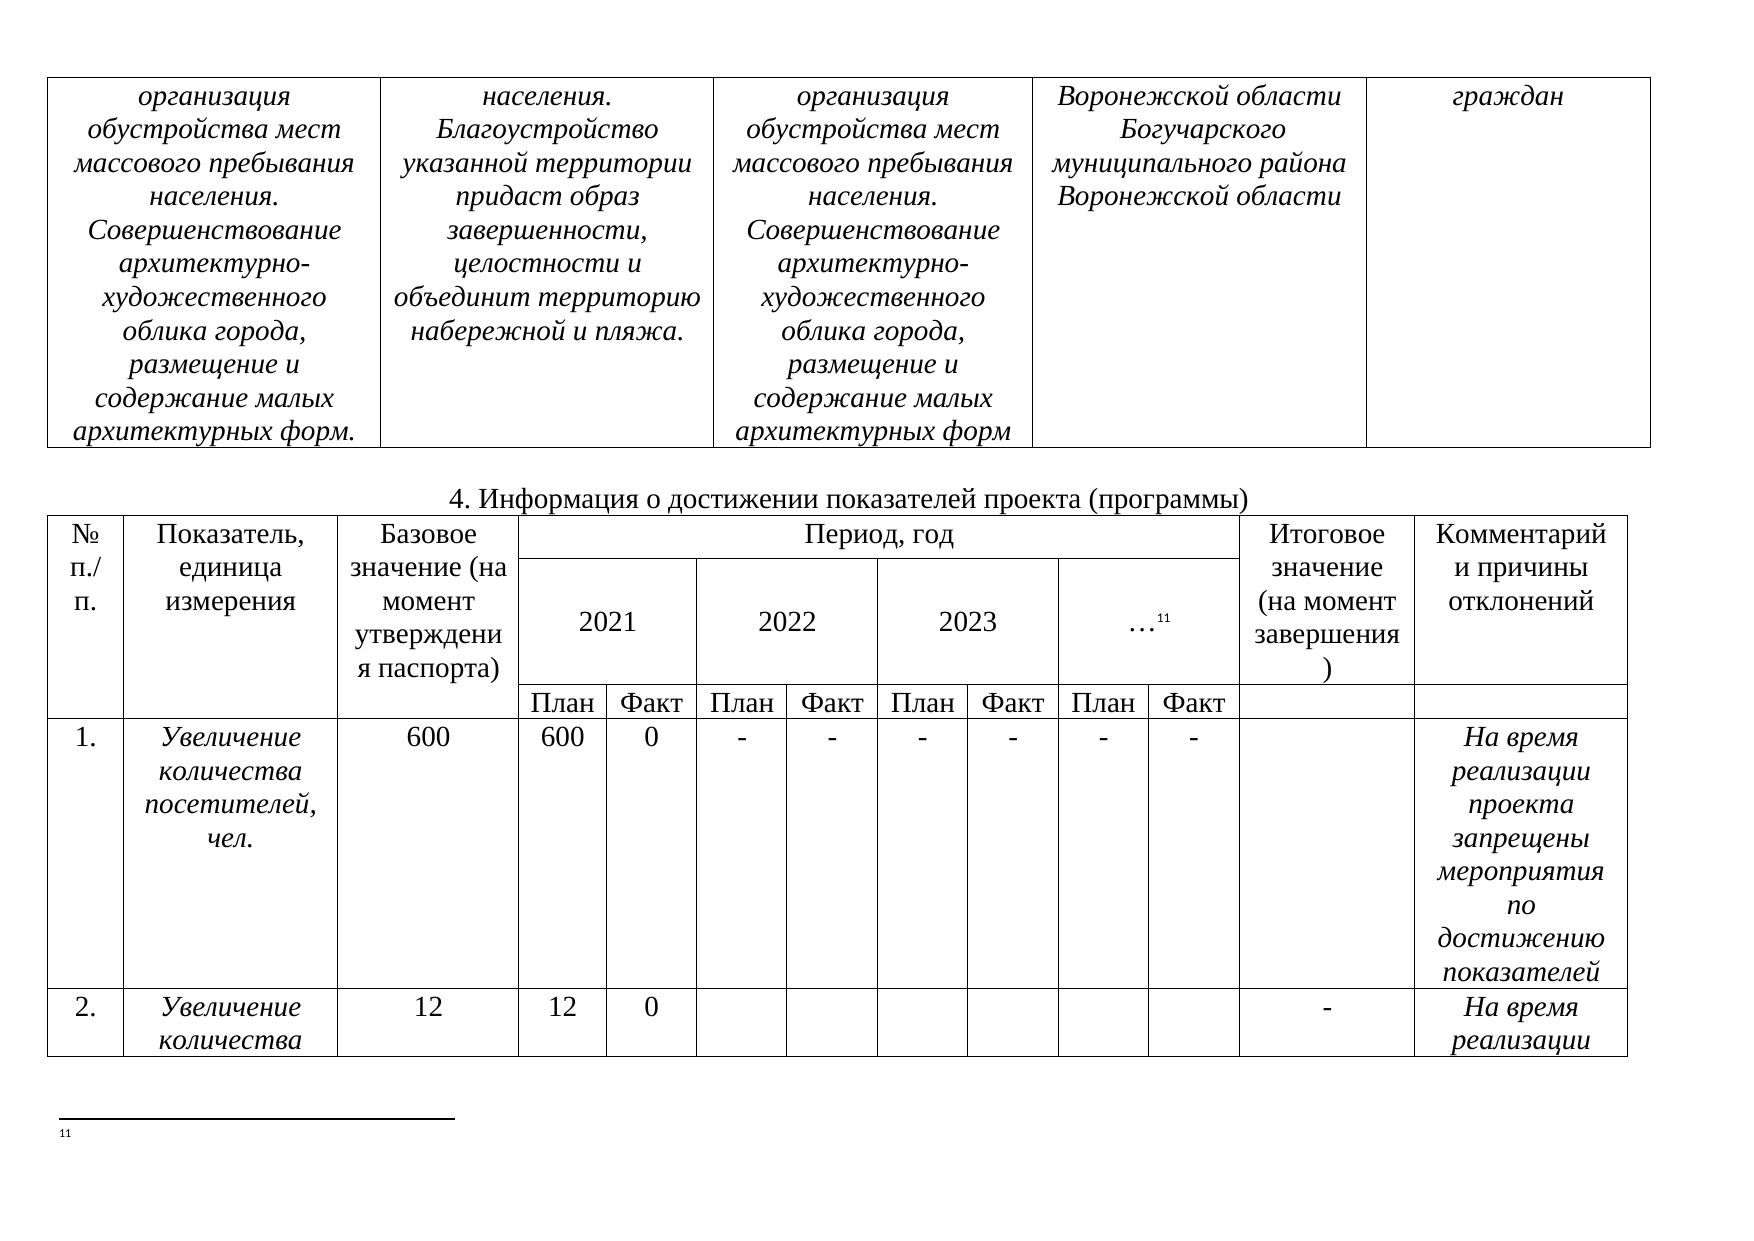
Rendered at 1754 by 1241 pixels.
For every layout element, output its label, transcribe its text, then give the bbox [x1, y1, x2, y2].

table_cell Факт [607, 685, 696, 718]
table_cell [1059, 989, 1148, 1056]
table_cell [124, 989, 337, 1056]
table_cell [697, 989, 786, 1056]
table_cell 600 [519, 719, 606, 988]
table_header Период, год [519, 516, 1239, 557]
table_cell - [1240, 989, 1414, 1056]
table_header Итоговое значение (на момент завершения) [1240, 516, 1414, 684]
table_cell 12 [519, 989, 606, 1056]
table_cell … [1059, 559, 1239, 684]
table_cell 600 [338, 719, 518, 988]
table_cell 0 [607, 989, 696, 1056]
table_cell 1. [48, 719, 123, 988]
table_cell [1240, 685, 1414, 718]
table_cell [878, 989, 967, 1056]
table_header Базовое значение (на момент утверждения паспорта) [338, 516, 518, 718]
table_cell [1367, 78, 1650, 447]
table_cell - [787, 719, 877, 988]
table_cell 12 [338, 989, 518, 1056]
table_cell Факт [1149, 685, 1239, 718]
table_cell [1415, 989, 1627, 1056]
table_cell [1033, 78, 1366, 447]
table_header Комментарий и причины отклонений [1415, 516, 1627, 684]
table_cell План [878, 685, 967, 718]
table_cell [381, 78, 713, 447]
table_cell [787, 989, 877, 1056]
table_header Показатель, единица измерения [124, 516, 337, 718]
table_cell - [878, 719, 967, 988]
table_cell - [968, 719, 1058, 988]
table_cell Увеличение количества посетителей, чел. [124, 719, 337, 988]
text 4. Информация о достижении показателей проекта (программы) [59, 481, 1639, 515]
table_cell 2022 [697, 559, 877, 684]
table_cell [1415, 719, 1627, 988]
table_cell [1240, 719, 1414, 988]
table_cell - [1149, 719, 1239, 988]
table_cell Факт [787, 685, 877, 718]
table_cell План [1059, 685, 1148, 718]
table_cell Факт [968, 685, 1058, 718]
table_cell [714, 78, 1032, 447]
table_header № п./п. [48, 516, 123, 718]
table_cell 2. [48, 989, 123, 1056]
table_cell 0 [607, 719, 696, 988]
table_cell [48, 78, 380, 447]
table_cell 2021 [519, 559, 696, 684]
table_cell - [697, 719, 786, 988]
table_cell [1149, 989, 1239, 1056]
table_cell План [519, 685, 606, 718]
table_cell 2023 [878, 559, 1058, 684]
table_cell - [1059, 719, 1148, 988]
table_cell [968, 989, 1058, 1056]
table_cell [1415, 685, 1627, 718]
table_cell План [697, 685, 786, 718]
